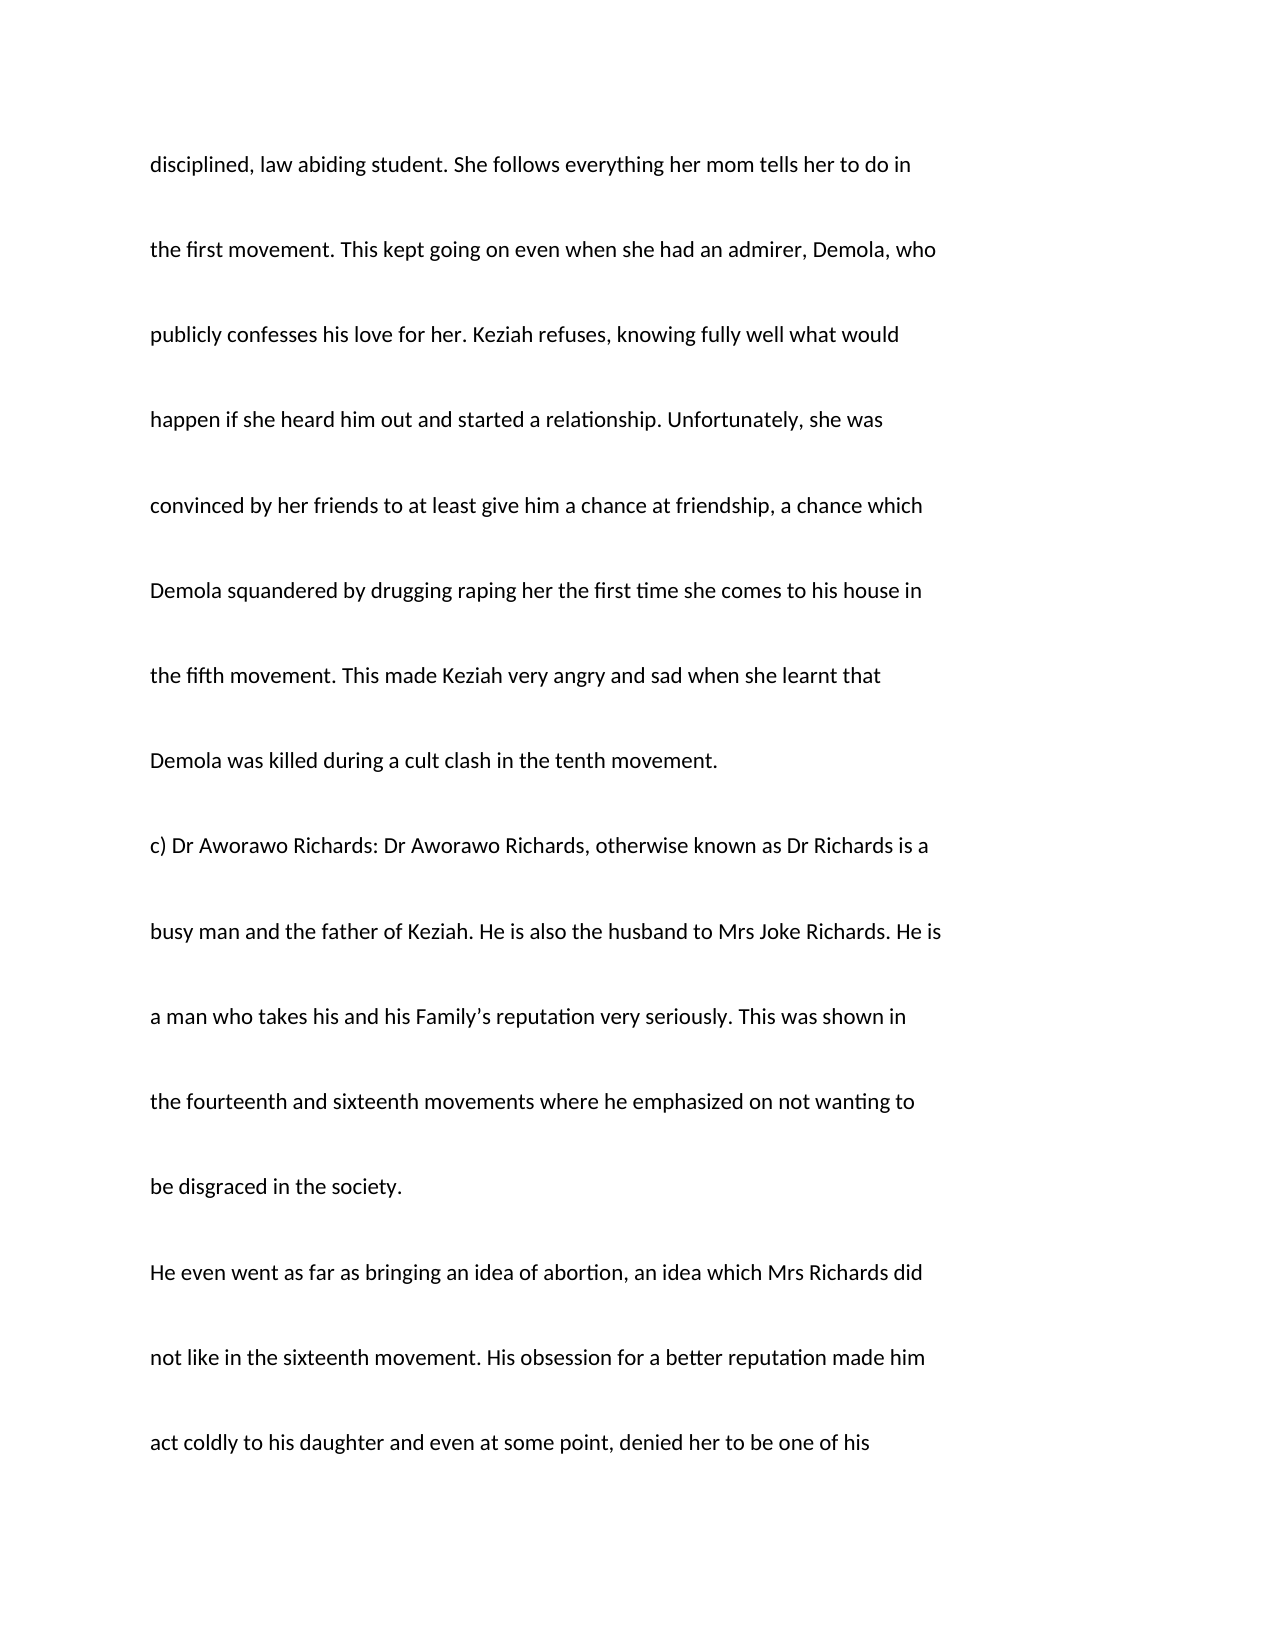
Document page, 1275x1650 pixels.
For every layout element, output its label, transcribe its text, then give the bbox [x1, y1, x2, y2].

text not like in the sixteenth movement. His obsession for a better reputation made him [150, 1343, 1125, 1403]
text disciplined, law abiding student. She follows everything her mom tells her to do in [150, 150, 1125, 210]
text Demola squandered by drugging raping her the first time she comes to his house in [150, 576, 1125, 636]
text act coldly to his daughter and even at some point, denied her to be one of his [150, 1428, 1125, 1488]
text convinced by her friends to at least give him a chance at friendship, a chance which [150, 491, 1125, 551]
text Demola was killed during a cult clash in the tenth movement. [150, 746, 1125, 807]
text the first movement. This kept going on even when she had an admirer, Demola, who [150, 235, 1125, 295]
text He even went as far as bringing an idea of abortion, an idea which Mrs Richards did [150, 1258, 1125, 1318]
text the fourteenth and sixteenth movements where he emphasized on not wanting to [150, 1087, 1125, 1147]
text busy man and the father of Keziah. He is also the husband to Mrs Joke Richards. He is [150, 917, 1125, 977]
text a man who takes his and his Family’s reputation very seriously. This was shown in [150, 1002, 1125, 1062]
text happen if she heard him out and started a relationship. Unfortunately, she was [150, 406, 1125, 466]
text the fifth movement. This made Keziah very angry and sad when she learnt that [150, 661, 1125, 721]
text publicly confesses his love for her. Keziah refuses, knowing fully well what would [150, 320, 1125, 381]
text be disgraced in the society. [150, 1172, 1125, 1233]
text c) Dr Aworawo Richards: Dr Aworawo Richards, otherwise known as Dr Richards is a [150, 832, 1125, 892]
